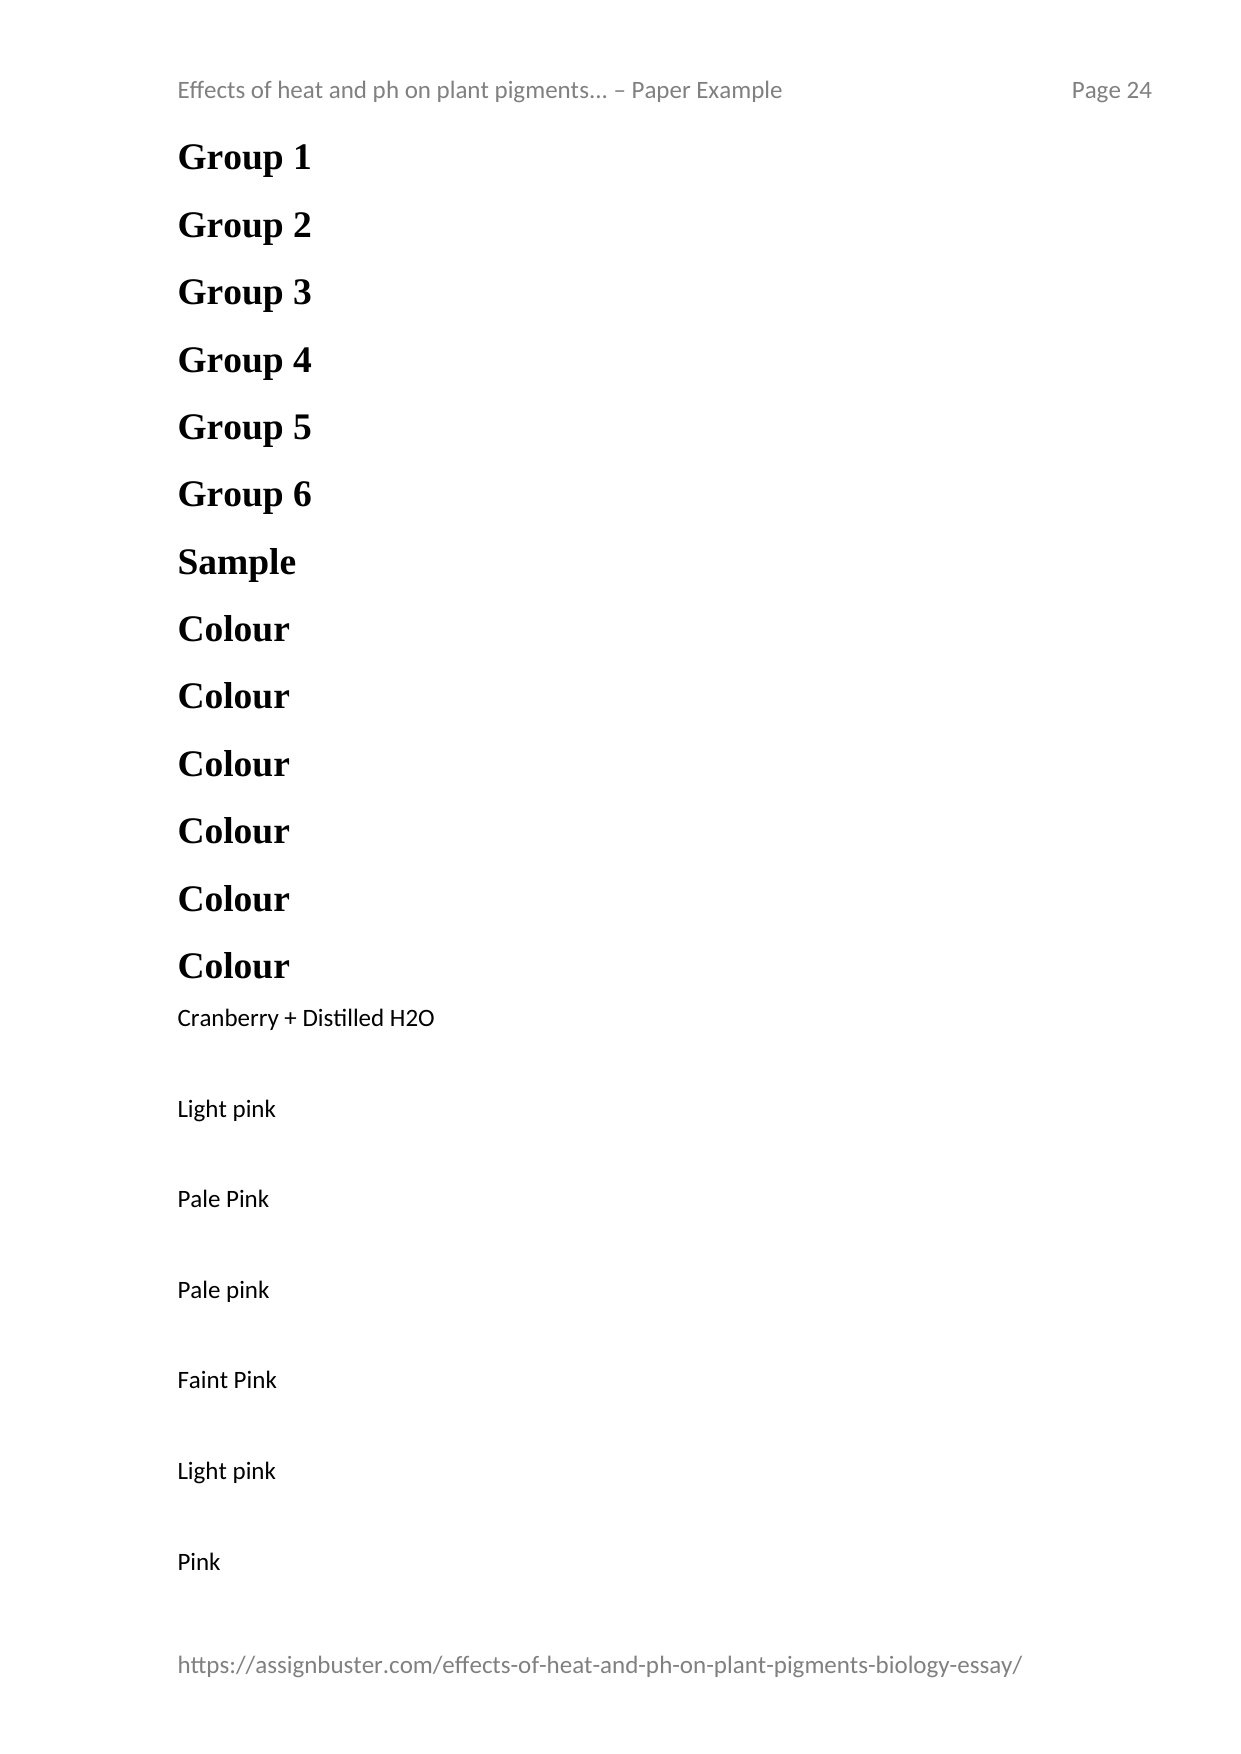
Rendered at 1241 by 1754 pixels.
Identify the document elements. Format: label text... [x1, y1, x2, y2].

subtitle Group 1 [177, 135, 1152, 178]
subtitle Group 5 [177, 404, 1152, 447]
subtitle Group 4 [177, 337, 1152, 380]
text Faint Pink [177, 1365, 1152, 1395]
text Pale pink [177, 1274, 1152, 1305]
subtitle Colour [177, 607, 1152, 650]
subtitle Colour [177, 809, 1152, 852]
subtitle Sample [177, 539, 1152, 582]
text Pale Pink [177, 1184, 1152, 1214]
subtitle Group 6 [177, 472, 1152, 515]
text Light pink [177, 1093, 1152, 1124]
text Cranberry + Distilled H2O [177, 1003, 1152, 1033]
subtitle Group 3 [177, 269, 1152, 313]
subtitle Colour [177, 674, 1152, 717]
subtitle Colour [177, 741, 1152, 784]
subtitle Colour [177, 943, 1152, 987]
text Pink [177, 1546, 1152, 1576]
text Light pink [177, 1455, 1152, 1486]
subtitle Colour [177, 876, 1152, 919]
subtitle Group 2 [177, 202, 1152, 245]
